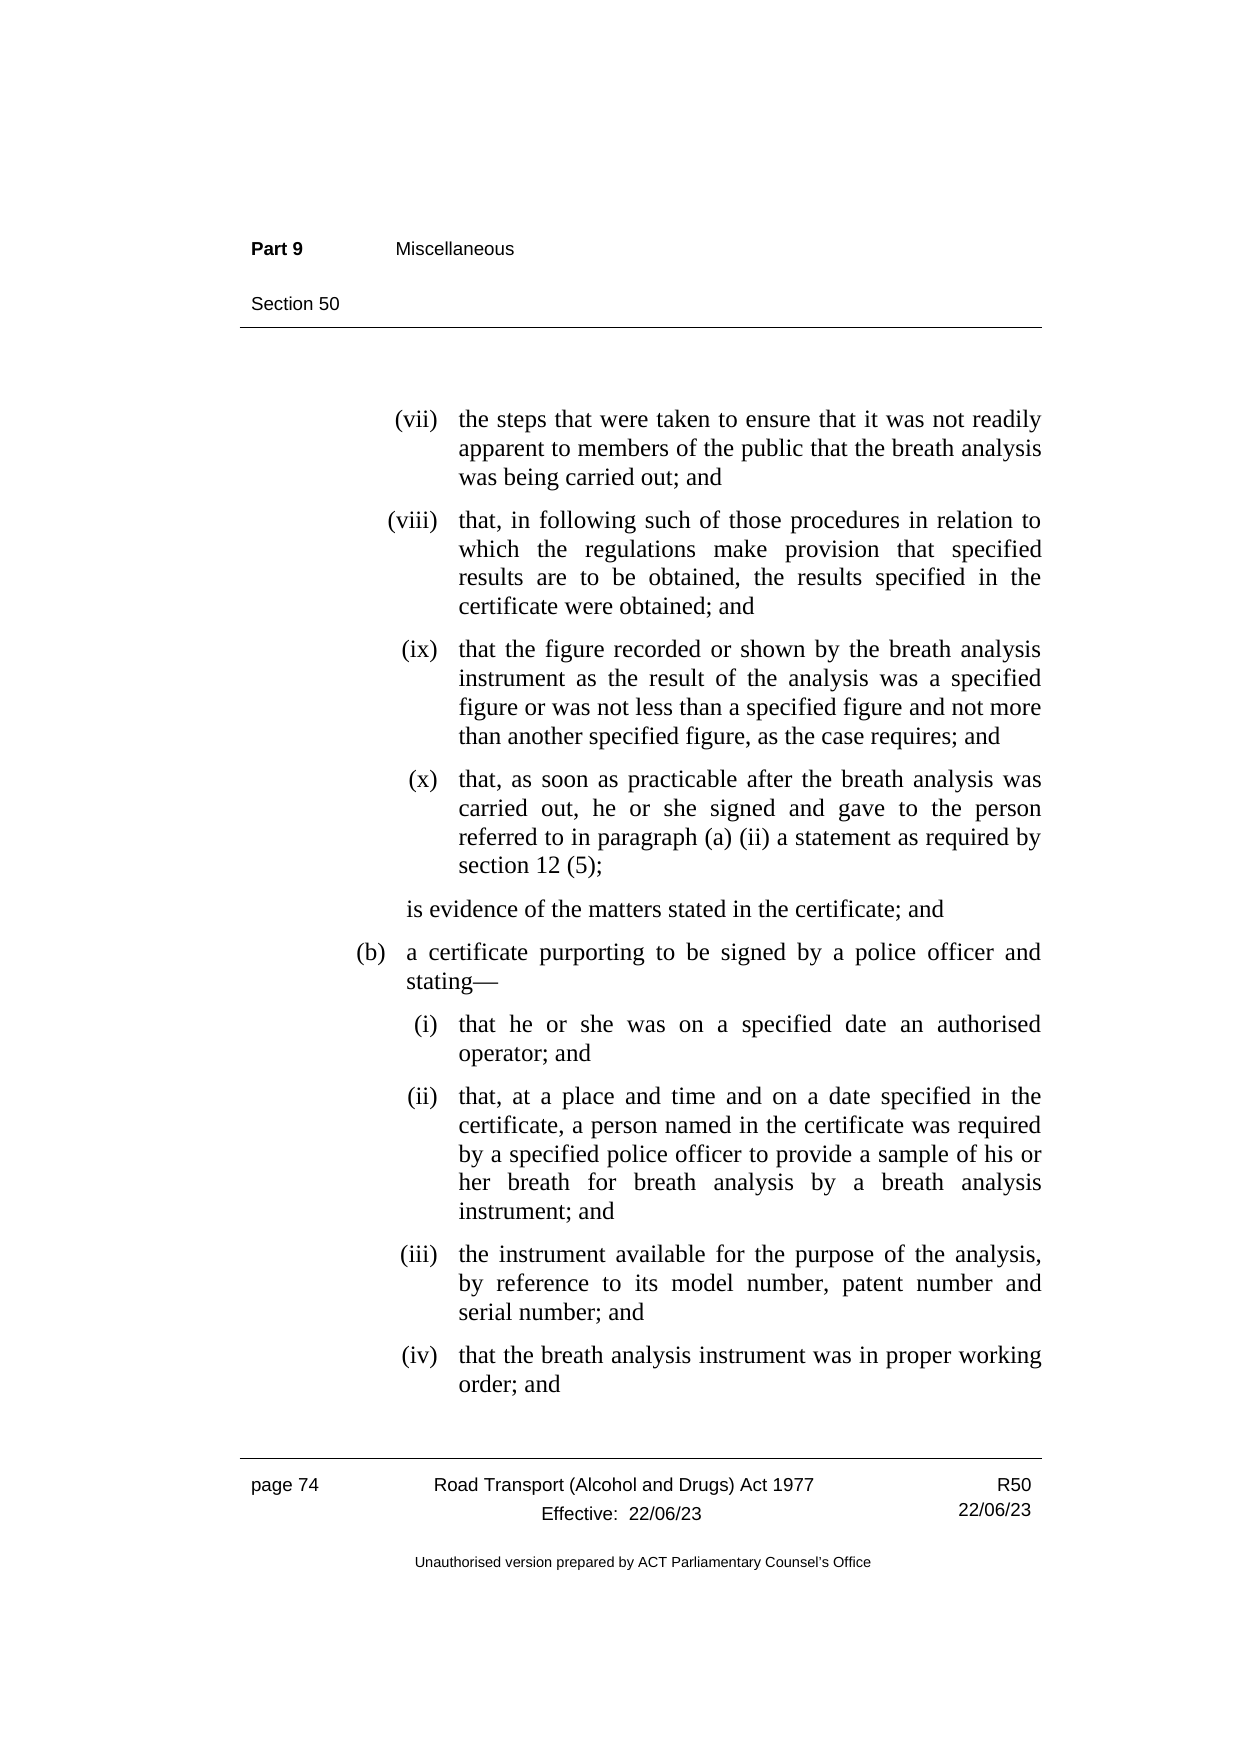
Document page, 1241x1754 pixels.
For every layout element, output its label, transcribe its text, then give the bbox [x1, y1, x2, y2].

text (b) a certificate purporting to be signed by a police officer and stating— [239, 937, 1042, 994]
text (i) that he or she was on a specified date an authorised operator; and [239, 1009, 1042, 1067]
text (x) that, as soon as practicable after the breath analysis was carried out, he or she signed and gave to the person referred to in paragraph (a) (ii) a statement as required by section 12 (5); [239, 764, 1042, 879]
text (iii) the instrument available for the purpose of the analysis, by reference to its model number, patent number and serial number; and [239, 1239, 1042, 1326]
text (viii) that, in following such of those procedures in relation to which the regulations make provision that specified results are to be obtained, the results specified in the certificate were obtained; and [239, 505, 1042, 620]
text (iv) that the breath analysis instrument was in proper working order; and [239, 1340, 1042, 1398]
text (ix) that the figure recorded or shown by the breath analysis instrument as the result of the analysis was a specified figure or was not less than a specified figure and not more than another specified figure, as the case requires; and [239, 634, 1042, 749]
text (vii) the steps that were taken to ensure that it was not readily apparent to members of the public that the breath analysis was being carried out; and [239, 404, 1042, 490]
text (ii) that, at a place and time and on a date specified in the certificate, a person named in the certificate was required by a specified police officer to provide a sample of his or her breath for breath analysis by a breath analysis instrument; and [239, 1081, 1042, 1225]
text is evidence of the matters stated in the certificate; and [406, 894, 1042, 922]
